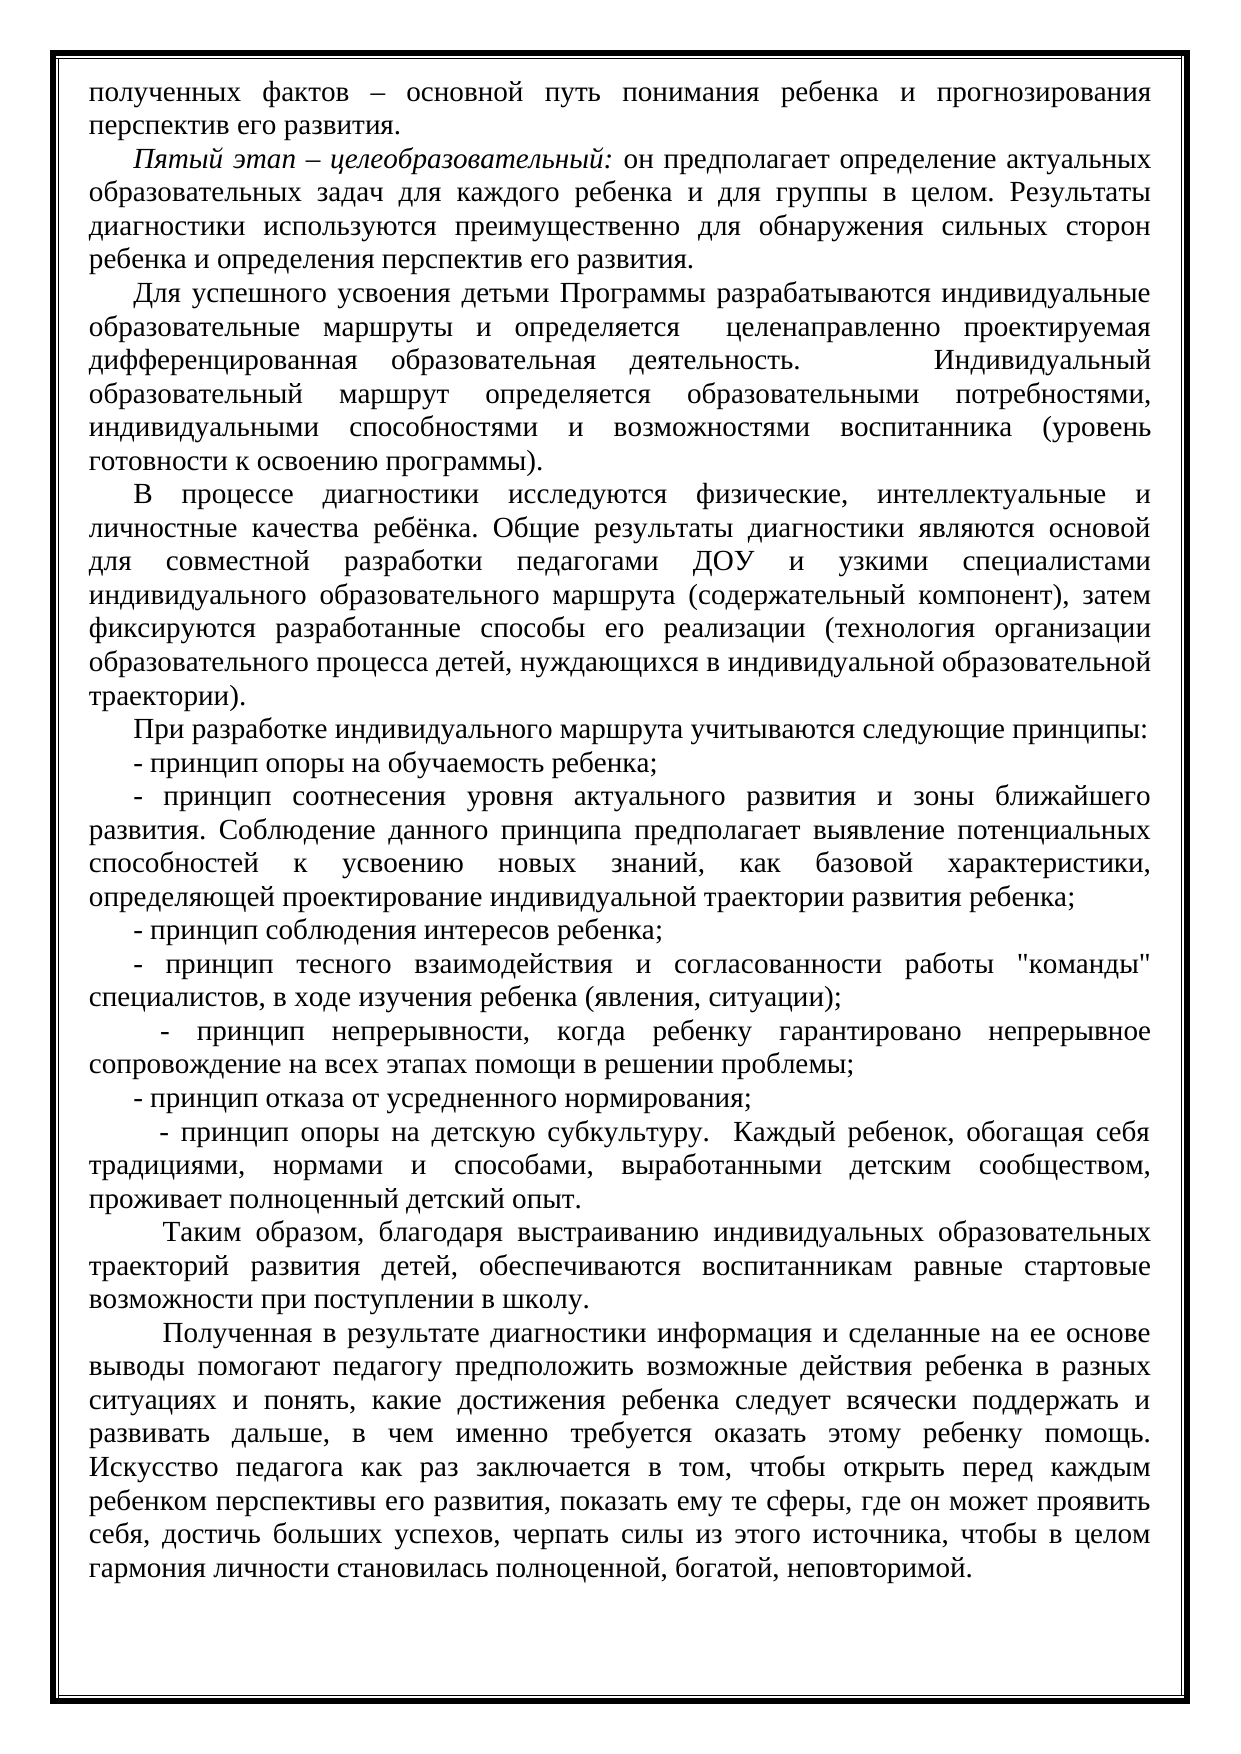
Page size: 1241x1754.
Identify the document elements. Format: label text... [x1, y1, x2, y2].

text Пятый этап – целеобразовательный: он предполагает определение актуальных образовательных задач для каждого ребенка и для группы в целом. Результаты диагностики используются преимущественно для обнаружения сильных сторон ребенка и определения перспектив его развития. [89, 141, 1152, 275]
text Полученная в результате диагностики информация и сделанные на ее основе выводы помогают педагогу предположить возможные действия ребенка в разных ситуациях и понять, какие достижения ребенка следует всячески поддержать и развивать дальше, в чем именно требуется оказать этому ребенку помощь. Искусство педагога как раз заключается в том, чтобы открыть перед каждым ребенком перспективы его развития, показать ему те сферы, где он может проявить себя, достичь больших успехов, черпать силы из этого источника, чтобы в целом гармония личности становилась полноценной, богатой, неповторимой. [89, 1315, 1152, 1583]
text - принцип соблюдения интересов ребенка; [89, 912, 1152, 946]
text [89, 74, 1152, 141]
text В процессе диагностики исследуются физические, интеллектуальные и личностные качества ребёнка. Общие результаты диагностики являются основой для совместной разработки педагогами ДОУ и узкими специалистами индивидуального образовательного маршрута (содержательный компонент), затем фиксируются разработанные способы его реализации (технология организации образовательного процесса детей, нуждающихся в индивидуальной образовательной траектории). [89, 476, 1152, 711]
text Таким образом, благодаря выстраиванию индивидуальных образовательных траекторий развития детей, обеспечиваются воспитанникам равные стартовые возможности при поступлении в школу. [89, 1214, 1152, 1315]
text - принцип отказа от усредненного нормирования; [89, 1080, 1152, 1114]
text - принцип тесного взаимодействия и согласованности работы "команды" специалистов, в ходе изучения ребенка (явления, ситуации); [89, 946, 1152, 1013]
text - принцип опоры на обучаемость ребенка; [89, 745, 1152, 778]
text - принцип опоры на детскую субкультуру. Каждый ребенок, обогащая себя традициями, нормами и способами, выработанными детским сообществом, проживает полноценный детский опыт. [89, 1114, 1152, 1214]
text - принцип соотнесения уровня актуального развития и зоны ближайшего развития. Соблюдение данного принципа предполагает выявление потенциальных способностей к усвоению новых знаний, как базовой характеристики, определяющей проектирование индивидуальной траектории развития ребенка; [89, 778, 1152, 912]
text - принцип непрерывности, когда ребенку гарантировано непрерывное сопровождение на всех этапах помощи в решении проблемы; [89, 1013, 1152, 1080]
text При разработке индивидуального маршрута учитываются следующие принципы: [89, 711, 1152, 745]
text Для успешного усвоения детьми Программы разрабатываются индивидуальные образовательные маршруты и определяется целенаправленно проектируемая дифференцированная образовательная деятельность. Индивидуальный образовательный маршрут определяется образовательными потребностями, индивидуальными способностями и возможностями воспитанника (уровень готовности к освоению программы). [89, 275, 1152, 476]
